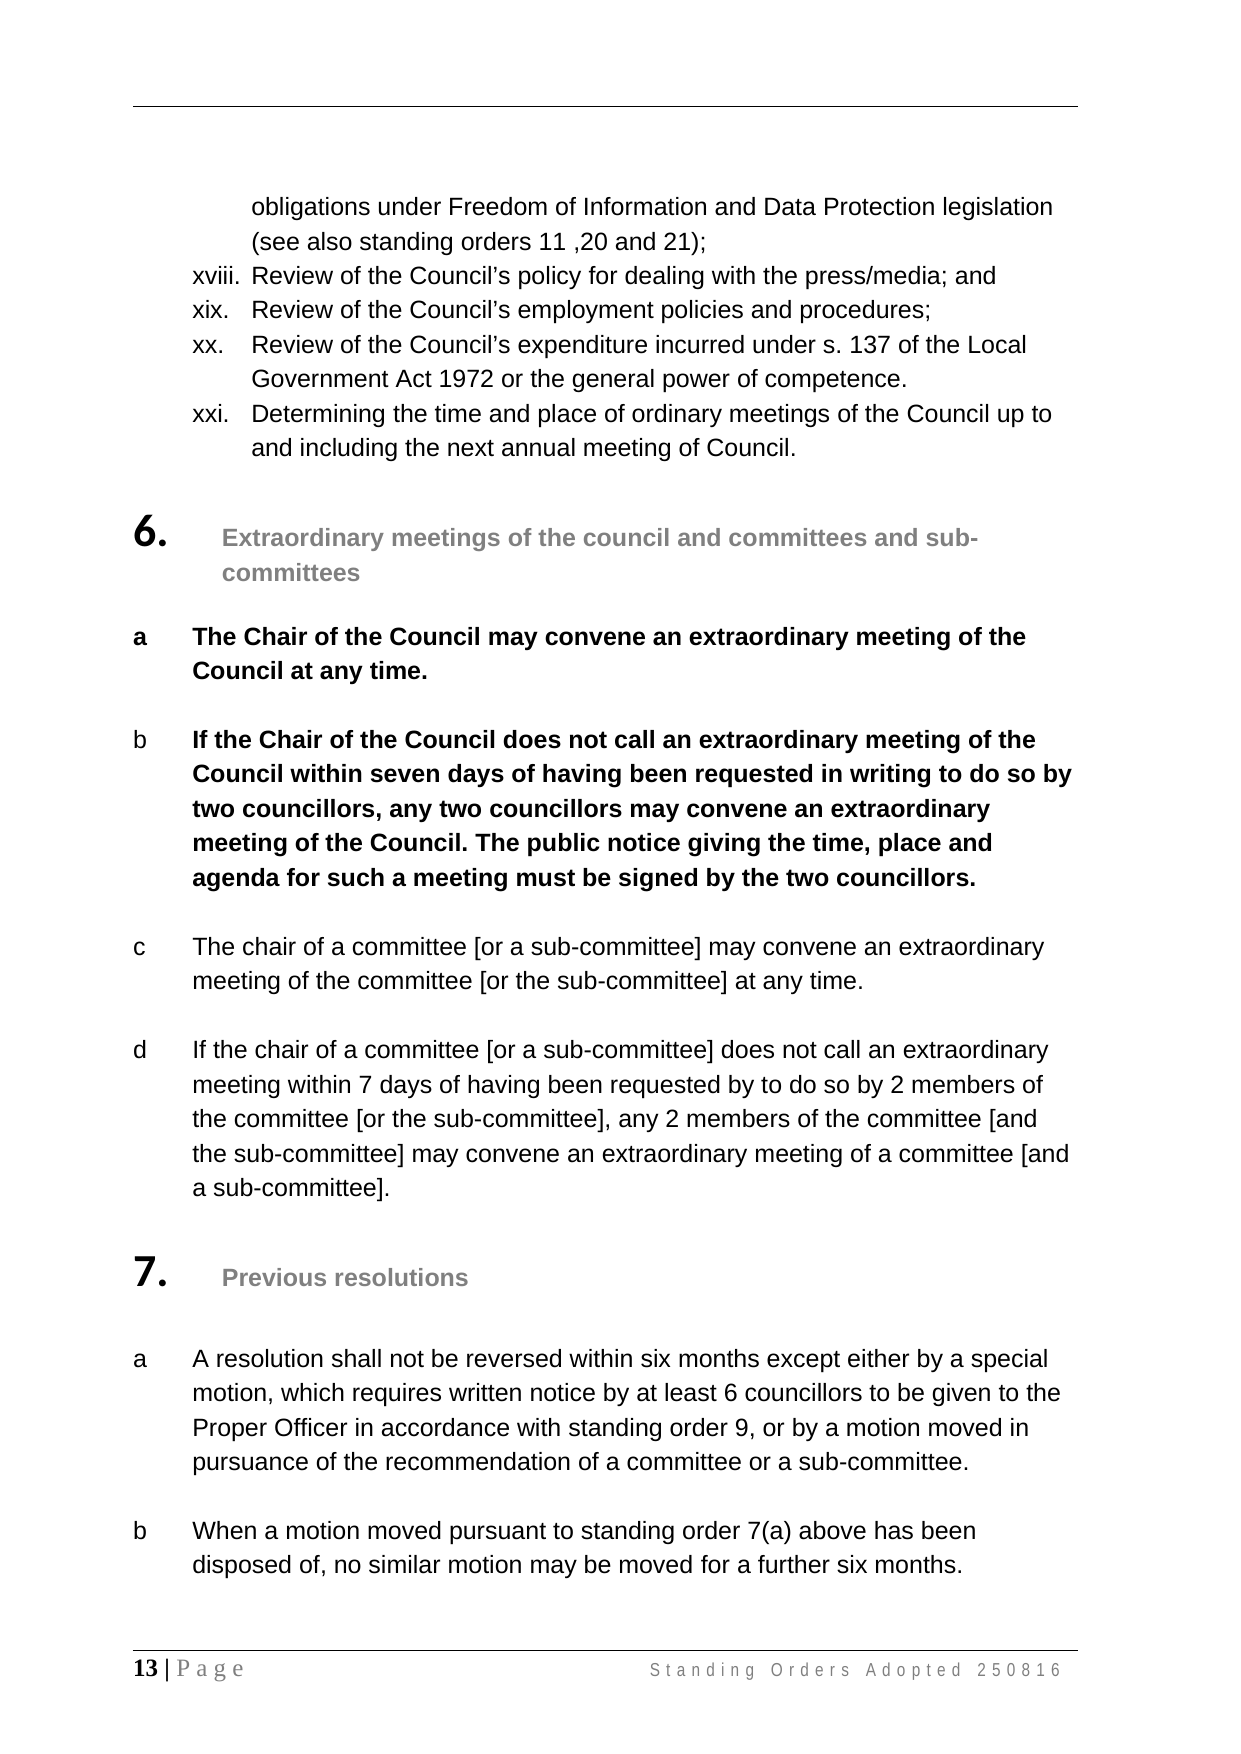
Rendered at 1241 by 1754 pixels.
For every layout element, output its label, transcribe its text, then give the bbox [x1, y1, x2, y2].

list If the Chair of the Council does not call an extraordinary meeting of the Council within seven days of having been requested in writing to do so by two councillors, any two councillors may convene an extraordinary meeting of the Council. The public notice giving the time, place and agenda for such a meeting must be signed by the two councillors. [133, 725, 1078, 892]
list Review of the Council’s policy for dealing with the press/media; and [192, 261, 1078, 290]
list Review of the Council’s employment policies and procedures; [192, 295, 1078, 324]
subtitle Previous resolutions [133, 1242, 1078, 1298]
list A resolution shall not be reversed within six months except either by a special motion, which requires written notice by at least 6 councillors to be given to the Proper Officer in accordance with standing order 9, or by a motion moved in pursuance of the recommendation of a committee or a sub-committee. [133, 1344, 1078, 1476]
list The chair of a committee [or a sub-committee] may convene an extraordinary meeting of the committee [or the sub-committee] at any time. [133, 932, 1078, 995]
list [192, 192, 1078, 255]
list If the chair of a committee [or a sub-committee] does not call an extraordinary meeting within 7 days of having been requested by to do so by 2 members of the committee [or the sub-committee], any 2 members of the committee [and the sub-committee] may convene an extraordinary meeting of a committee [and a sub-committee]. [133, 1035, 1078, 1202]
list Determining the time and place of ordinary meetings of the Council up to and including the next annual meeting of Council. [192, 399, 1078, 462]
list The Chair of the Council may convene an extraordinary meeting of the Council at any time. [133, 621, 1078, 685]
subtitle Extraordinary meetings of the council and committees and sub-committees [133, 502, 1078, 587]
list When a motion moved pursuant to standing order 7(a) above has been disposed of, no similar motion may be moved for a further six months. [133, 1516, 1078, 1579]
list Review of the Council’s expenditure incurred under s. 137 of the Local Government Act 1972 or the general power of competence. [192, 330, 1078, 393]
